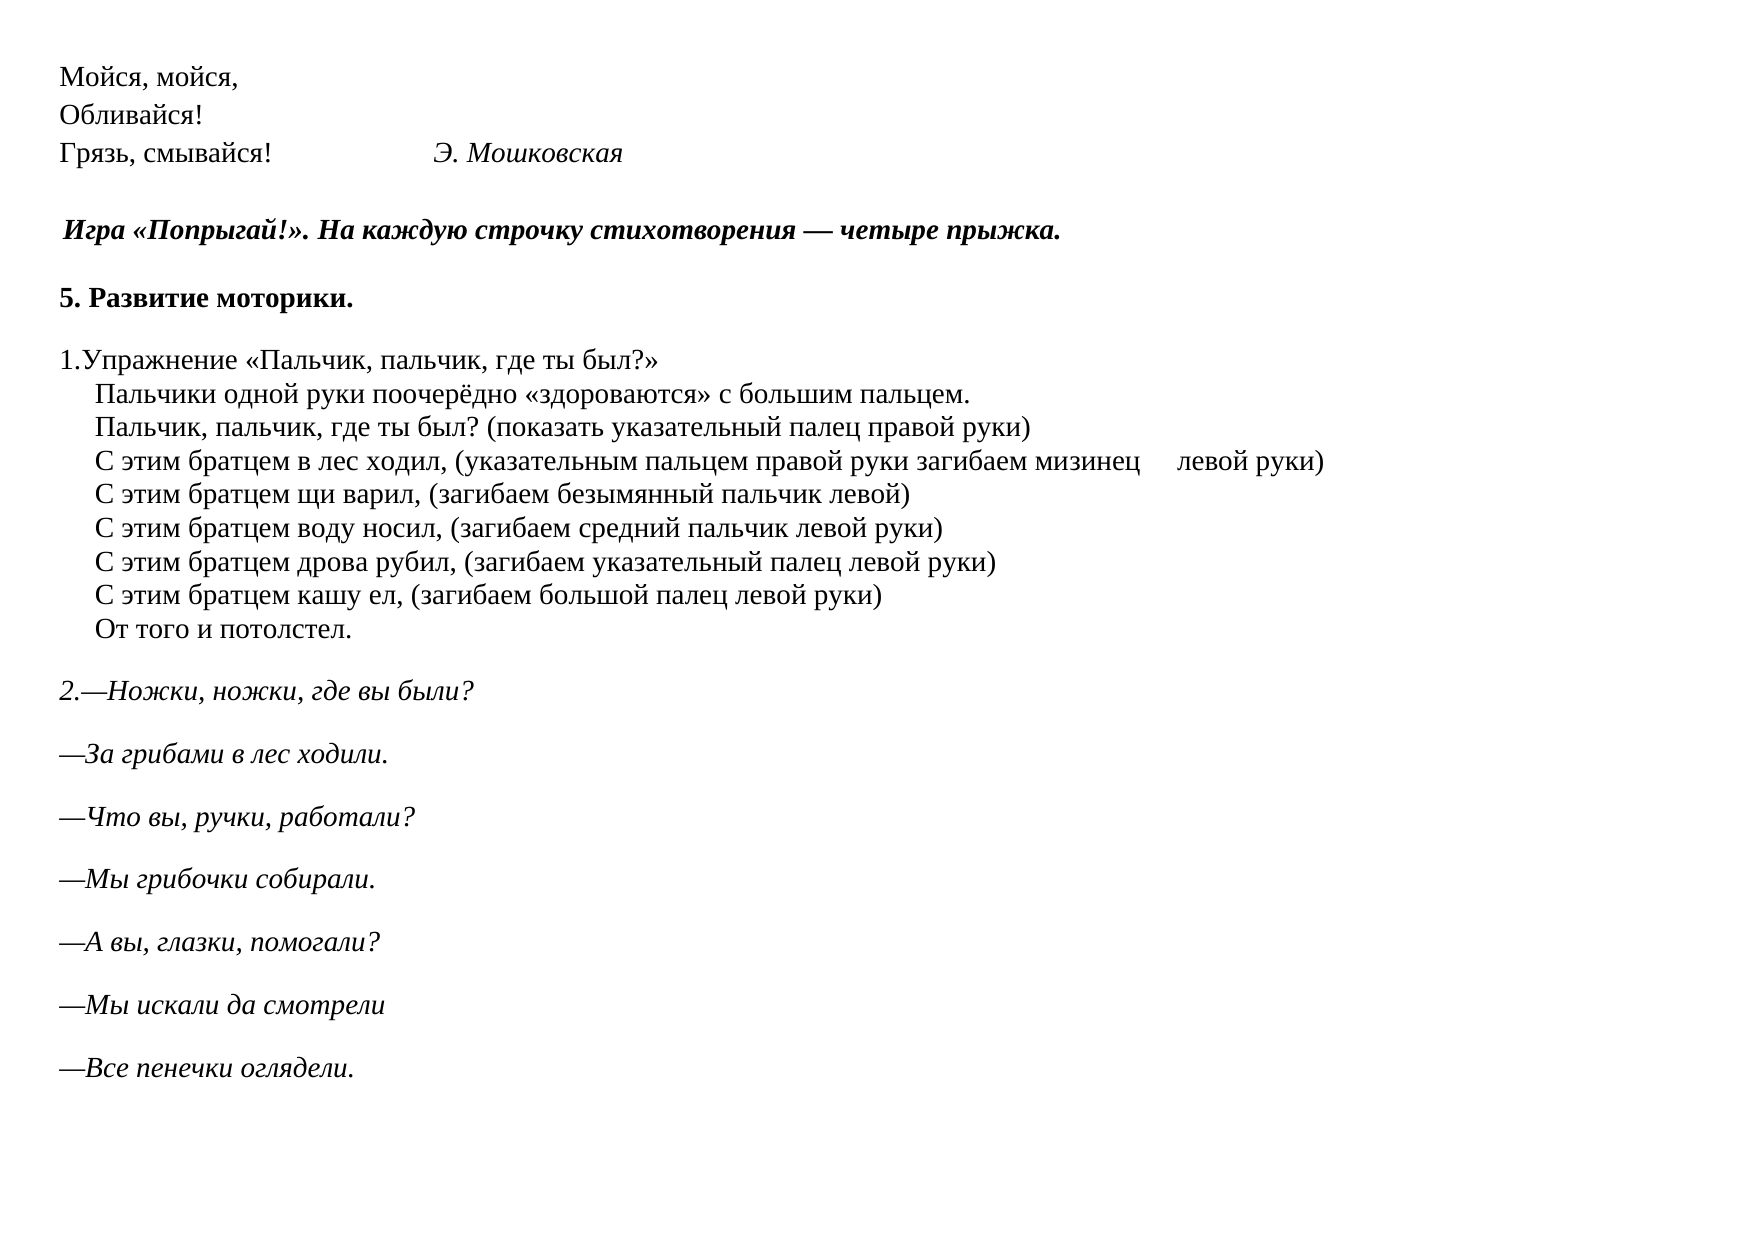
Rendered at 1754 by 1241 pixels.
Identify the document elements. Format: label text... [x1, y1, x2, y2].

text С этим братцем кашу ел, (загибаем большой палец левой руки) [59, 577, 1636, 611]
text 1.Упражнение «Пальчик, пальчик, где ты был?» [59, 342, 1636, 376]
text С этим братцем воду носил, (загибаем средний пальчик левой руки) [59, 510, 1636, 544]
text Мойся, мойся, [59, 59, 1636, 93]
text Пальчики одной руки поочерёдно «здороваются» с большим пальцем. [59, 376, 1636, 409]
text —Все пенечки оглядели. [59, 1050, 1636, 1083]
text С этим братцем щи варил, (загибаем безымянный пальчик левой) [59, 477, 1636, 510]
text —За грибами в лес ходили. [59, 736, 1636, 770]
text С этим братцем в лес ходил, (указательным пальцем правой руки загибаем мизинец левой руки) [59, 443, 1636, 477]
text —Мы искали да смотрели [59, 987, 1636, 1021]
text —А вы, глазки, помогали? [59, 924, 1636, 958]
text Обливайся! [59, 97, 1636, 131]
text С этим братцем дрова рубил, (загибаем указательный палец левой руки) [59, 544, 1636, 577]
text 5. Развитие моторики. [59, 280, 1636, 313]
text Игра «Попрыгай!». На каждую строчку стихотворения — четыре прыжка. [59, 212, 1636, 246]
text —Что вы, ручки, работали? [59, 799, 1636, 832]
text 2.—Ножки, ножки, где вы были? [59, 673, 1636, 707]
text От того и потолстел. [59, 611, 1636, 644]
text Грязь, смывайся! Э. Мошковская [59, 136, 1636, 169]
text —Мы грибочки собирали. [59, 862, 1636, 895]
text Пальчик, пальчик, где ты был? (показать указательный палец правой руки) [59, 409, 1636, 443]
